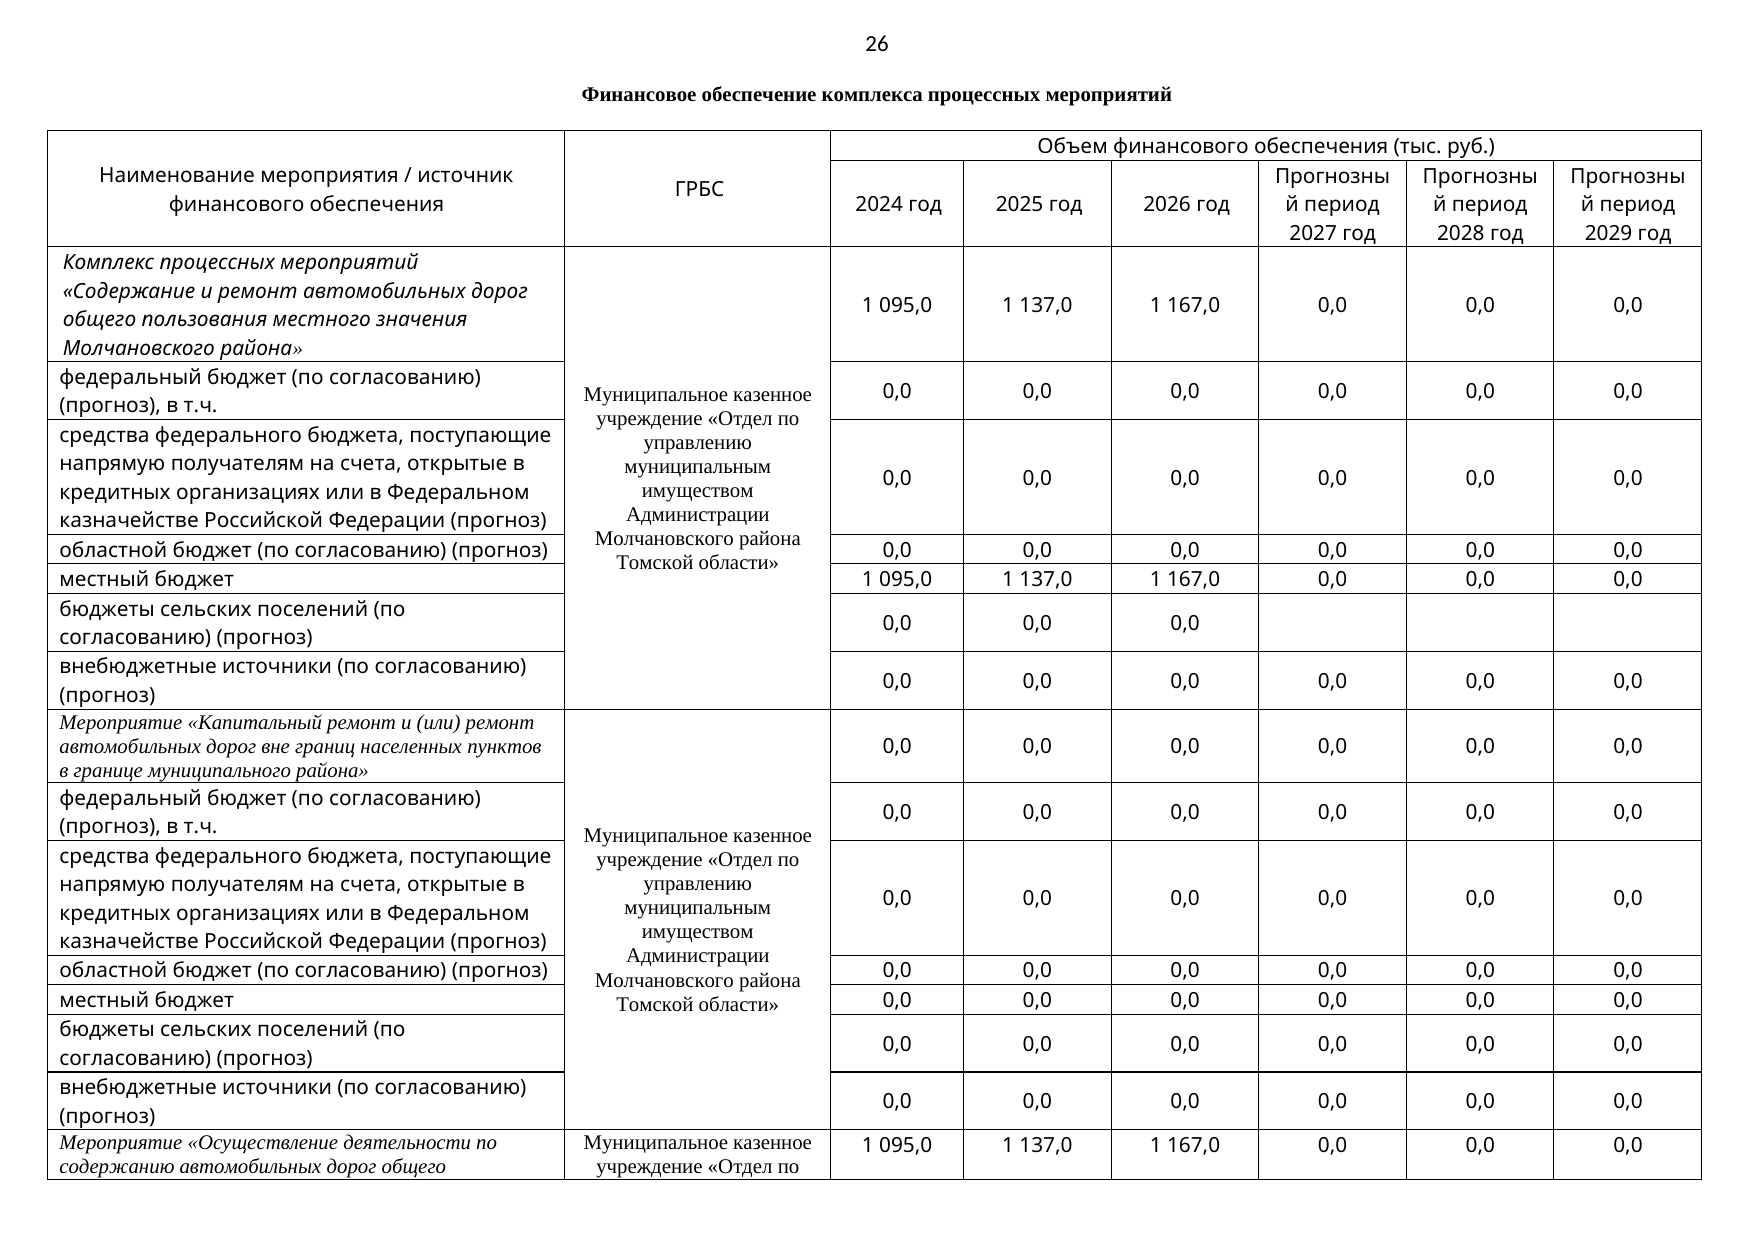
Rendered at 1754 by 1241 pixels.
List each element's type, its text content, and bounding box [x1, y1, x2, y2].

table_cell 0,0 [1259, 362, 1406, 419]
table_cell 0,0 [1407, 564, 1553, 593]
table_cell 0,0 [831, 362, 963, 419]
table_cell 0,0 [1554, 783, 1701, 840]
table_cell 0,0 [1407, 362, 1553, 419]
table_cell местный бюджет [48, 985, 564, 1013]
table_cell 0,0 [831, 1073, 963, 1129]
table_cell 0,0 [1407, 1073, 1553, 1129]
table_cell бюджеты сельских поселений (по согласованию) (прогноз) [48, 594, 564, 651]
table_cell 0,0 [1112, 594, 1258, 651]
table_cell 0,0 [831, 841, 963, 954]
table_cell 0,0 [1554, 710, 1701, 782]
table_cell 0,0 [964, 710, 1111, 782]
table_cell 0,0 [1259, 247, 1406, 361]
table_cell [1407, 594, 1553, 651]
table_cell местный бюджет [48, 564, 564, 593]
table_cell 0,0 [964, 1073, 1111, 1129]
table_cell 0,0 [831, 652, 963, 708]
table_cell 0,0 [964, 594, 1111, 651]
table_cell 1 095,0 [831, 247, 963, 361]
table_cell 0,0 [831, 985, 963, 1013]
table_cell 0,0 [1259, 783, 1406, 840]
table_cell 0,0 [1407, 535, 1553, 563]
table_cell внебюджетные источники (по согласованию) (прогноз) [48, 652, 564, 708]
table_cell 2026 год [1112, 161, 1258, 246]
table_cell [1554, 594, 1701, 651]
table_cell 1 137,0 [964, 564, 1111, 593]
table_cell 1 095,0 [831, 564, 963, 593]
table_cell 0,0 [1407, 1130, 1553, 1178]
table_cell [565, 1130, 830, 1178]
table_cell 0,0 [964, 362, 1111, 419]
table_cell 0,0 [1259, 652, 1406, 708]
table_cell 0,0 [1259, 710, 1406, 782]
table_cell 0,0 [1112, 1015, 1258, 1071]
table_cell 0,0 [1112, 841, 1258, 954]
table_cell 0,0 [831, 420, 963, 534]
table_cell 0,0 [1407, 956, 1553, 984]
table_cell Комплекс процессных мероприятий «Содержание и ремонт автомобильных дорог общего пользования местного значения Молчановского района» [48, 247, 564, 361]
table_cell Муниципальное казенное учреждение «Отдел по управлению муниципальным имуществом Администрации Молчановского района Томской области» [565, 247, 830, 708]
table_cell 0,0 [1407, 247, 1553, 361]
table_cell 2025 год [964, 161, 1111, 246]
table_cell Мероприятие «Капитальный ремонт и (или) ремонт автомобильных дорог вне границ населенных пунктов в границе муниципального района» [48, 710, 564, 782]
table_cell областной бюджет (по согласованию) (прогноз) [48, 956, 564, 984]
table_cell 0,0 [1112, 985, 1258, 1013]
table_cell 0,0 [1554, 362, 1701, 419]
table_cell Прогнозный период 2029 год [1554, 161, 1701, 246]
table_cell 0,0 [1259, 985, 1406, 1013]
table_header Объем финансового обеспечения (тыс. руб.) [831, 131, 1701, 160]
table_header Наименование мероприятия / источник финансового обеспечения [48, 131, 564, 246]
table_header ГРБС [565, 131, 830, 246]
table_cell 0,0 [1554, 985, 1701, 1013]
table_cell Прогнозный период 2028 год [1407, 161, 1553, 246]
table_cell 0,0 [831, 956, 963, 984]
table_cell 1 167,0 [1112, 564, 1258, 593]
table_cell 0,0 [1112, 710, 1258, 782]
table_cell 0,0 [1112, 1073, 1258, 1129]
table_cell 1 137,0 [964, 1130, 1111, 1178]
table_cell 0,0 [1259, 1015, 1406, 1071]
table_cell 0,0 [1554, 535, 1701, 563]
table_cell 0,0 [831, 535, 963, 563]
table_cell 1 137,0 [964, 247, 1111, 361]
table_cell 0,0 [1407, 652, 1553, 708]
table_cell 0,0 [1259, 564, 1406, 593]
table_cell 0,0 [1407, 710, 1553, 782]
table_cell 0,0 [1554, 652, 1701, 708]
table_cell 0,0 [1259, 956, 1406, 984]
table_cell федеральный бюджет (по согласованию) (прогноз), в т.ч. [48, 362, 564, 419]
table_cell областной бюджет (по согласованию) (прогноз) [48, 535, 564, 563]
table_cell 2024 год [831, 161, 963, 246]
table_cell 0,0 [1407, 783, 1553, 840]
table_cell 0,0 [1259, 420, 1406, 534]
table_cell 0,0 [1112, 420, 1258, 534]
table_cell 0,0 [1112, 362, 1258, 419]
table_cell 0,0 [1112, 535, 1258, 563]
table_cell Муниципальное казенное учреждение «Отдел по управлению муниципальным имуществом Администрации Молчановского района Томской области» [565, 710, 830, 1129]
table_cell Прогнозный период 2027 год [1259, 161, 1406, 246]
table_cell 0,0 [964, 956, 1111, 984]
table_cell 0,0 [1554, 956, 1701, 984]
table_cell 1 167,0 [1112, 247, 1258, 361]
table_cell 0,0 [1554, 1015, 1701, 1071]
table_cell 0,0 [1259, 841, 1406, 954]
text Финансовое обеспечение комплекса процессных мероприятий [30, 82, 1723, 106]
table_cell 0,0 [1407, 420, 1553, 534]
table_cell 1 167,0 [1112, 1130, 1258, 1178]
table_cell 0,0 [1112, 956, 1258, 984]
table_cell 0,0 [1112, 783, 1258, 840]
table_cell 0,0 [831, 1015, 963, 1071]
table_cell 0,0 [964, 1015, 1111, 1071]
table_cell 0,0 [1554, 841, 1701, 954]
table_cell федеральный бюджет (по согласованию) (прогноз), в т.ч. [48, 783, 564, 840]
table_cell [48, 1130, 564, 1178]
table_cell 0,0 [1407, 841, 1553, 954]
table_cell 0,0 [1554, 1073, 1701, 1129]
table_cell 0,0 [1112, 652, 1258, 708]
table_cell 0,0 [964, 985, 1111, 1013]
table_cell 0,0 [1554, 564, 1701, 593]
table_cell 0,0 [831, 710, 963, 782]
table_cell 0,0 [1554, 247, 1701, 361]
table_cell 0,0 [1407, 985, 1553, 1013]
table_cell 0,0 [964, 535, 1111, 563]
table_cell 0,0 [964, 652, 1111, 708]
table_cell 0,0 [831, 783, 963, 840]
table_cell 0,0 [1259, 1073, 1406, 1129]
table_cell 0,0 [1259, 1130, 1406, 1178]
table_cell 0,0 [1407, 1015, 1553, 1071]
table_cell 0,0 [964, 420, 1111, 534]
table_cell внебюджетные источники (по согласованию) (прогноз) [48, 1073, 564, 1129]
table_cell 0,0 [1259, 535, 1406, 563]
table_cell 0,0 [964, 841, 1111, 954]
table_cell 1 095,0 [831, 1130, 963, 1178]
table_cell 0,0 [1554, 1130, 1701, 1178]
table_cell [1259, 594, 1406, 651]
table_cell 0,0 [831, 594, 963, 651]
table_cell 0,0 [964, 783, 1111, 840]
table_cell 0,0 [1554, 420, 1701, 534]
table_cell бюджеты сельских поселений (по согласованию) (прогноз) [48, 1015, 564, 1071]
